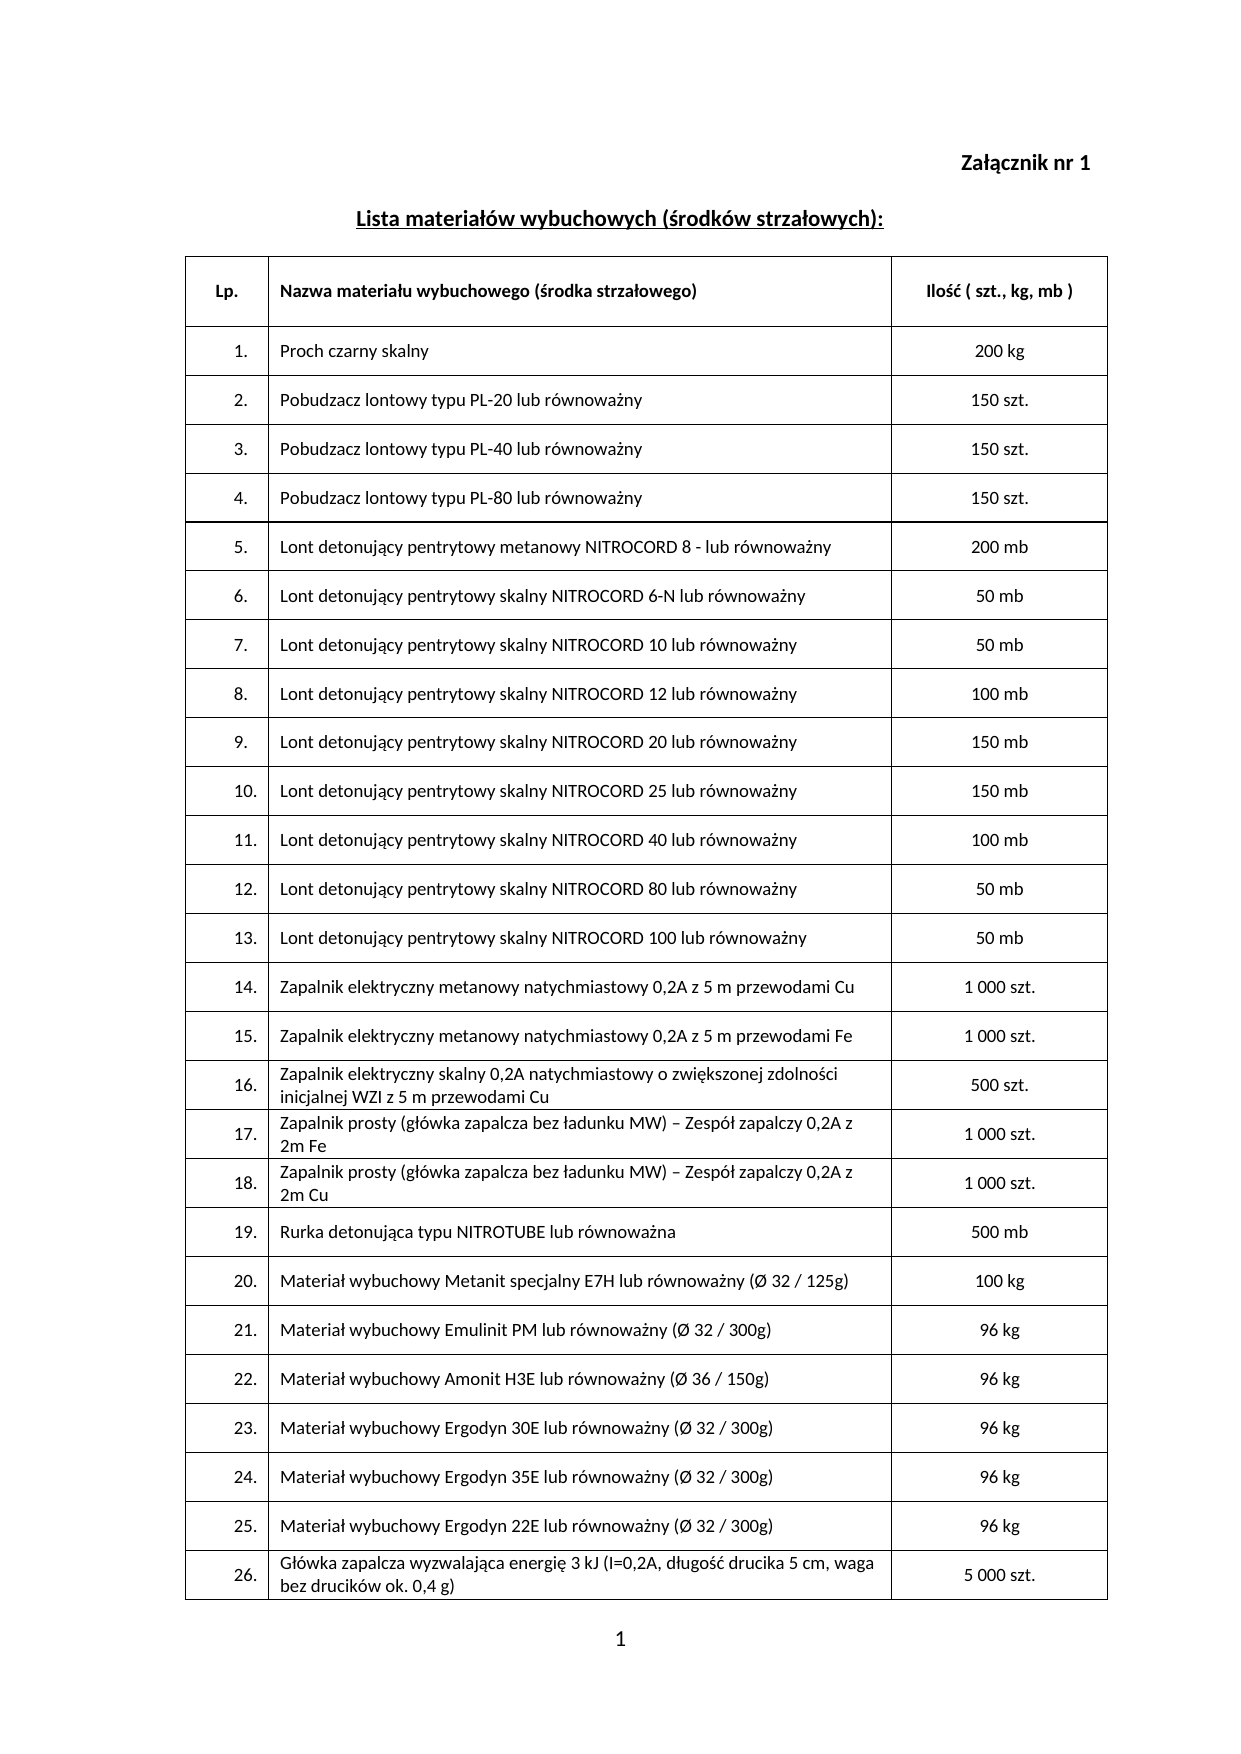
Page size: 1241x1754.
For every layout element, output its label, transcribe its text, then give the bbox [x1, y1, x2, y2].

table_cell 20. [186, 1257, 268, 1305]
table_cell Zapalnik prosty (główka zapalcza bez ładunku MW) – Zespół zapalczy 0,2A z 2m Cu [269, 1159, 891, 1207]
table_header Nazwa materiału wybuchowego (środka strzałowego) [269, 257, 891, 326]
table_cell 17. [186, 1110, 268, 1158]
table_cell 3. [186, 425, 268, 472]
table_cell 4. [186, 474, 268, 521]
table_cell 23. [186, 1404, 268, 1452]
table_cell 96 kg [892, 1404, 1107, 1452]
table_cell 150 mb [892, 767, 1107, 815]
table_cell 50 mb [892, 620, 1107, 668]
table_cell 25. [186, 1502, 268, 1549]
table_cell Zapalnik elektryczny skalny 0,2A natychmiastowy o zwiększonej zdolności inicjalnej WZI z 5 m przewodami Cu [269, 1061, 891, 1109]
table_cell Lont detonujący pentrytowy skalny NITROCORD 80 lub równoważny [269, 865, 891, 913]
table_cell Materiał wybuchowy Ergodyn 30E lub równoważny (Ø 32 / 300g) [269, 1404, 891, 1452]
table_cell 14. [186, 963, 268, 1011]
table_cell Materiał wybuchowy Metanit specjalny E7H lub równoważny (Ø 32 / 125g) [269, 1257, 891, 1305]
table_cell 16. [186, 1061, 268, 1109]
table_cell Materiał wybuchowy Emulinit PM lub równoważny (Ø 32 / 300g) [269, 1306, 891, 1354]
table_cell 19. [186, 1208, 268, 1256]
table_cell Zapalnik prosty (główka zapalcza bez ładunku MW) – Zespół zapalczy 0,2A z 2m Fe [269, 1110, 891, 1158]
table_cell Zapalnik elektryczny metanowy natychmiastowy 0,2A z 5 m przewodami Cu [269, 963, 891, 1011]
text Lista materiałów wybuchowych (środków strzałowych): [148, 204, 1093, 232]
table_cell Zapalnik elektryczny metanowy natychmiastowy 0,2A z 5 m przewodami Fe [269, 1012, 891, 1060]
table_cell 1 000 szt. [892, 1012, 1107, 1060]
table_cell 11. [186, 816, 268, 864]
table_cell Lont detonujący pentrytowy skalny NITROCORD 20 lub równoważny [269, 718, 891, 766]
table_cell Materiał wybuchowy Ergodyn 22E lub równoważny (Ø 32 / 300g) [269, 1502, 891, 1549]
table_cell 21. [186, 1306, 268, 1354]
table_cell 150 szt. [892, 474, 1107, 521]
table_cell 50 mb [892, 914, 1107, 962]
table_cell 8. [186, 669, 268, 717]
table_cell Rurka detonująca typu NITROTUBE lub równoważna [269, 1208, 891, 1256]
table_cell 1. [186, 327, 268, 374]
table_cell 100 mb [892, 669, 1107, 717]
table_cell Proch czarny skalny [269, 327, 891, 374]
table_cell 2. [186, 376, 268, 423]
table_cell 26. [186, 1551, 268, 1598]
table_cell 96 kg [892, 1355, 1107, 1403]
table_cell 500 szt. [892, 1061, 1107, 1109]
table_cell 96 kg [892, 1453, 1107, 1501]
table_cell 50 mb [892, 865, 1107, 913]
table_cell Lont detonujący pentrytowy skalny NITROCORD 12 lub równoważny [269, 669, 891, 717]
table_cell 9. [186, 718, 268, 766]
table_cell 500 mb [892, 1208, 1107, 1256]
table_cell Lont detonujący pentrytowy skalny NITROCORD 100 lub równoważny [269, 914, 891, 962]
table_cell 22. [186, 1355, 268, 1403]
table_cell 150 szt. [892, 376, 1107, 423]
table_cell 12. [186, 865, 268, 913]
table_cell 1 000 szt. [892, 963, 1107, 1011]
table_cell 6. [186, 571, 268, 619]
table_cell 15. [186, 1012, 268, 1060]
table_cell 96 kg [892, 1502, 1107, 1549]
table_cell Pobudzacz lontowy typu PL-80 lub równoważny [269, 474, 891, 521]
table_cell Lont detonujący pentrytowy skalny NITROCORD 25 lub równoważny [269, 767, 891, 815]
table_cell Materiał wybuchowy Amonit H3E lub równoważny (Ø 36 / 150g) [269, 1355, 891, 1403]
table_cell 150 szt. [892, 425, 1107, 472]
text Załącznik nr 1 [959, 148, 1093, 176]
table_cell Lont detonujący pentrytowy skalny NITROCORD 40 lub równoważny [269, 816, 891, 864]
table_cell 100 kg [892, 1257, 1107, 1305]
table_cell 96 kg [892, 1306, 1107, 1354]
table_cell 18. [186, 1159, 268, 1207]
table_cell 50 mb [892, 571, 1107, 619]
table_cell Główka zapalcza wyzwalająca energię 3 kJ (I=0,2A, długość drucika 5 cm, waga bez drucików ok. 0,4 g) [269, 1551, 891, 1598]
table_cell Lont detonujący pentrytowy skalny NITROCORD 10 lub równoważny [269, 620, 891, 668]
table_header Lp. [186, 257, 268, 326]
table_cell Materiał wybuchowy Ergodyn 35E lub równoważny (Ø 32 / 300g) [269, 1453, 891, 1501]
table_cell 7. [186, 620, 268, 668]
table_cell 5. [186, 523, 268, 570]
table_cell 200 kg [892, 327, 1107, 374]
table_cell 1 000 szt. [892, 1159, 1107, 1207]
table_header Ilość ( szt., kg, mb ) [892, 257, 1107, 326]
table_cell 200 mb [892, 523, 1107, 570]
table_cell 1 000 szt. [892, 1110, 1107, 1158]
table_cell Pobudzacz lontowy typu PL-20 lub równoważny [269, 376, 891, 423]
table_cell 5 000 szt. [892, 1551, 1107, 1598]
table_cell 10. [186, 767, 268, 815]
table_cell Pobudzacz lontowy typu PL-40 lub równoważny [269, 425, 891, 472]
table_cell 150 mb [892, 718, 1107, 766]
table_cell 24. [186, 1453, 268, 1501]
table_cell 13. [186, 914, 268, 962]
table_cell 100 mb [892, 816, 1107, 864]
table_cell Lont detonujący pentrytowy metanowy NITROCORD 8 - lub równoważny [269, 523, 891, 570]
table_cell Lont detonujący pentrytowy skalny NITROCORD 6-N lub równoważny [269, 571, 891, 619]
